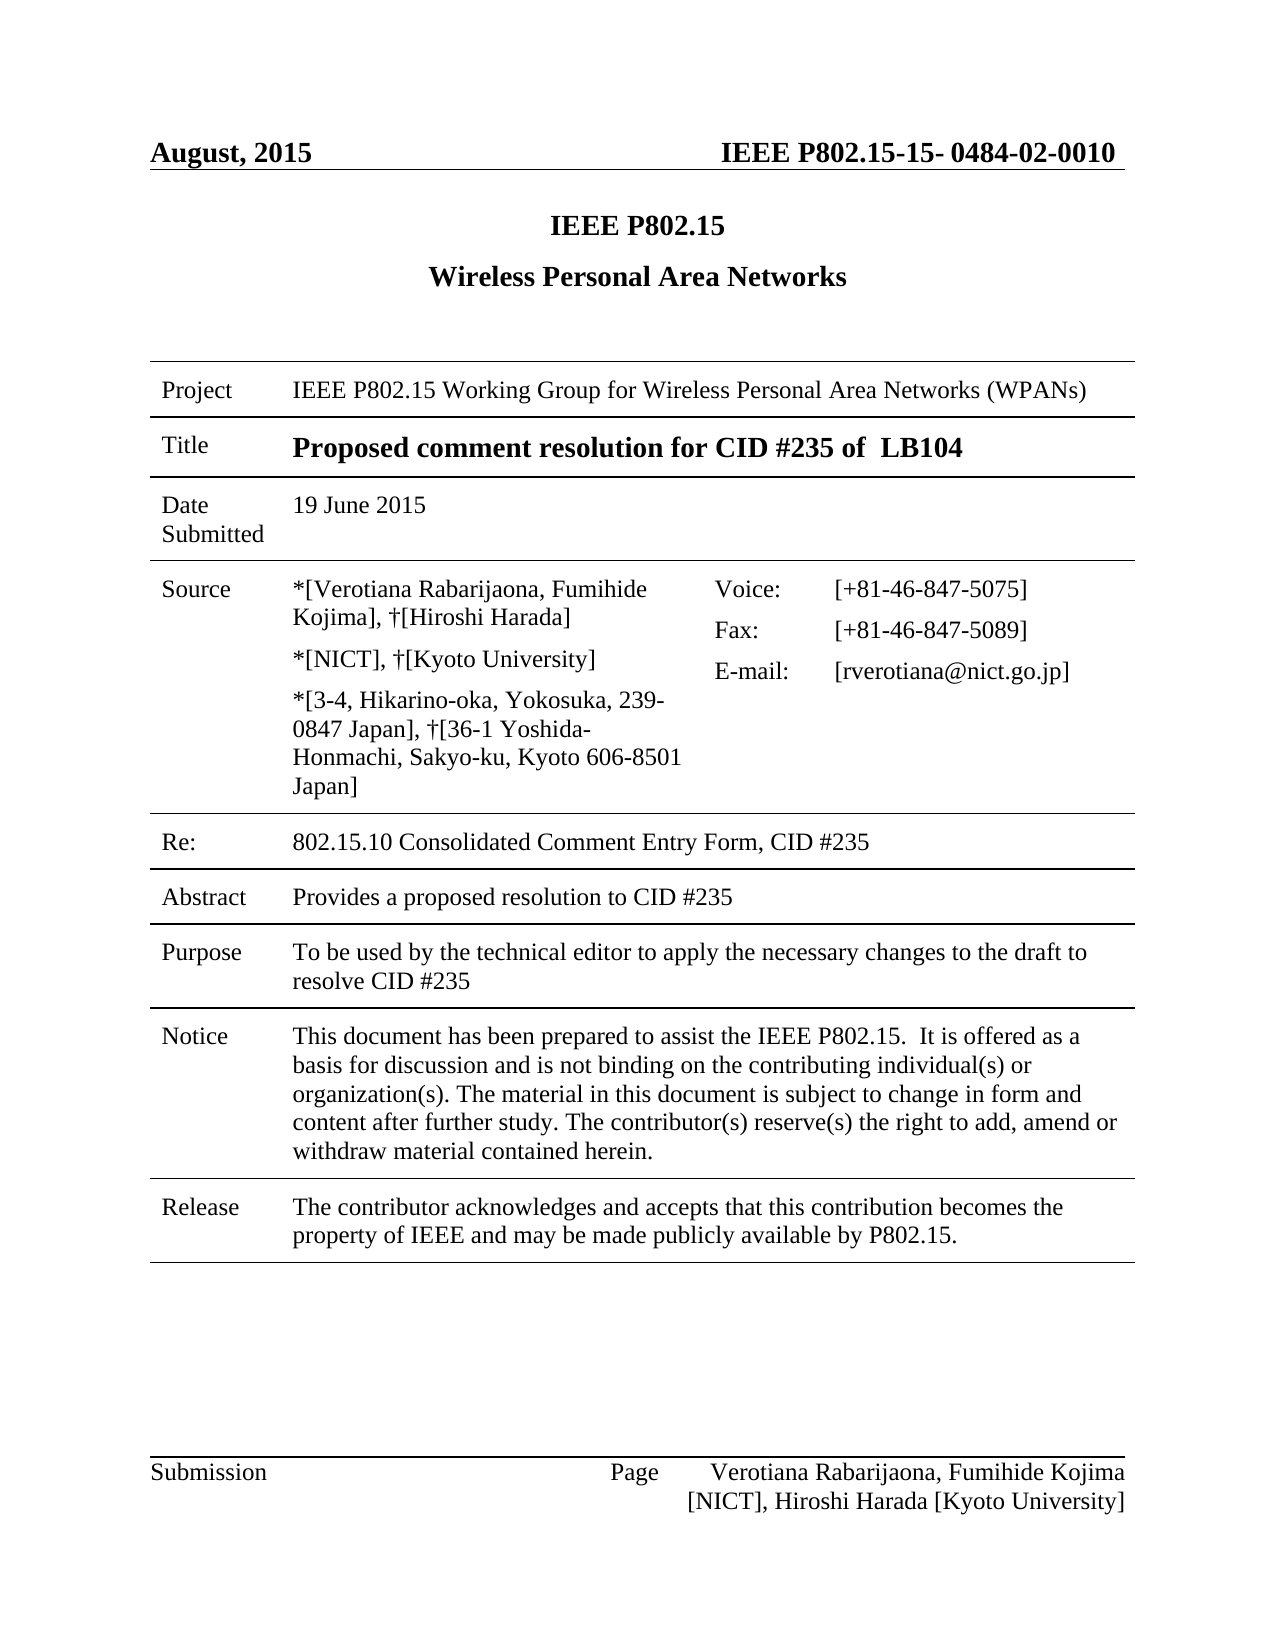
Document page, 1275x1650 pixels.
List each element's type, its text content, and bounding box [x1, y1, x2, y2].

table_cell 19 June 2015 [281, 478, 1134, 560]
table_cell Date Submitted [150, 478, 281, 560]
table_cell Abstract [150, 870, 281, 923]
table_cell Proposed comment resolution for CID #235 of LB104 [281, 418, 1134, 476]
table_cell Re: [150, 814, 281, 868]
table_cell Source [150, 561, 281, 812]
table_header IEEE P802.15 Working Group for Wireless Personal Area Networks (WPANs) [281, 362, 1134, 416]
table_cell Title [150, 418, 281, 476]
table_cell *[Verotiana Rabarijaona, Fumihide Kojima], †[Hiroshi Harada] *[NICT], †[Kyoto University] *[3-4, Hikarino-oka, Yokosuka, 239-0847 Japan], †[36-1 Yoshida-Honmachi, Sakyo-ku, Kyoto 606-8501 Japan] [281, 561, 703, 812]
table_header Project [150, 362, 281, 416]
table_cell Provides a proposed resolution to CID #235 [281, 870, 1134, 923]
table_cell Purpose [150, 925, 281, 1007]
table_cell Notice [150, 1009, 281, 1177]
text IEEE P802.15 [150, 208, 1125, 241]
text Wireless Personal Area Networks [150, 259, 1125, 292]
table_cell This document has been prepared to assist the IEEE P802.15. It is offered as a basis for discussion and is not binding on the contributing individual(s) or organization(s). The material in this document is subject to change in form and content after further study. The contributor(s) reserve(s) the right to add, amend or withdraw material contained herein. [281, 1009, 1134, 1177]
table_cell 802.15.10 Consolidated Comment Entry Form, CID #235 [281, 814, 1134, 868]
table_cell Release [150, 1179, 281, 1262]
table_cell To be used by the technical editor to apply the necessary changes to the draft to resolve CID #235 [281, 925, 1134, 1007]
table_cell The contributor acknowledges and accepts that this contribution becomes the property of IEEE and may be made publicly available by P802.15. [281, 1179, 1134, 1262]
table_cell Voice: [+81-46-847-5075] Fax: [+81-46-847-5089] E-mail: [rverotiana@nict.go.jp] [703, 561, 1134, 812]
